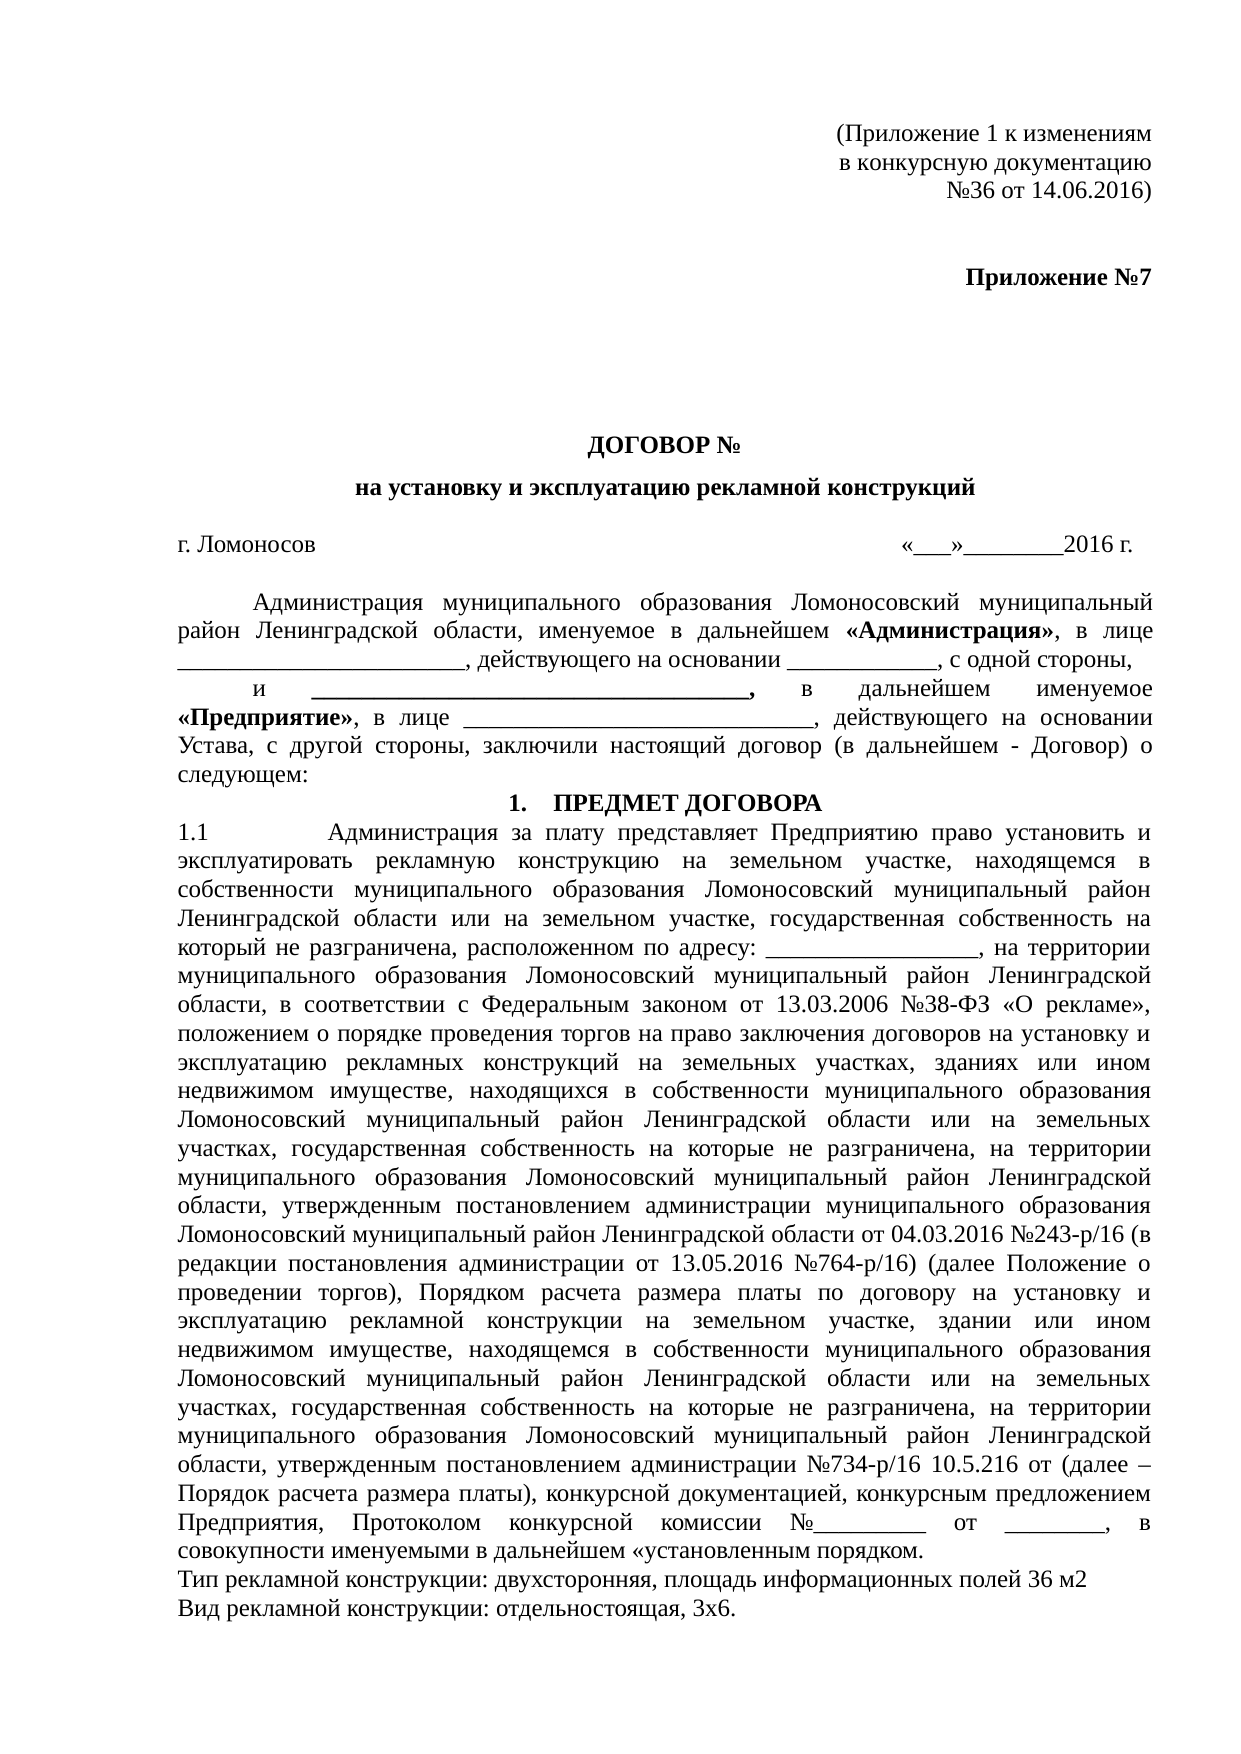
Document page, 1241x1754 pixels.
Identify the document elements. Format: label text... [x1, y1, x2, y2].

text Вид рекламной конструкции: отдельностоящая, 3х6. [177, 1593, 1152, 1622]
text и ___________________________________, в дальнейшем именуемое «Предприятие», в лице ____________________________, действующего на основании Устава, с другой стороны, заключили настоящий договор (в дальнейшем - Договор) о следующем: [177, 673, 1153, 788]
text в конкурсную документацию [177, 147, 1152, 176]
text №36 от 14.06.2016) [177, 176, 1152, 204]
text ДОГОВОР № [177, 431, 1152, 459]
text на установку и эксплуатацию рекламной конструкций [177, 472, 1153, 501]
text Приложение №7 [177, 262, 1152, 291]
text Администрация муниципального образования Ломоносовский муниципальный район Ленинградской области, именуемое в дальнейшем «Администрация», в лице _______________________, действующего на основании ____________, с одной стороны, [177, 587, 1153, 673]
text (Приложение 1 к изменениям [177, 118, 1152, 147]
list Администрация за плату представляет Предприятию право установить и эксплуатировать рекламную конструкцию на земельном участке, находящемся в собственности муниципального образования Ломоносовский муниципальный район Ленинградской области или на земельном участке, государственная собственность на который не разграничена, расположенном по адресу: _________________, на территории муниципального образования Ломоносовский муниципальный район Ленинградской области, в соответствии с Федеральным законом от 13.03.2006 №38-ФЗ «О рекламе», положением о порядке проведения торгов на право заключения договоров на установку и эксплуатацию рекламных конструкций на земельных участках, зданиях или ином недвижимом имуществе, находящихся в собственности муниципального образования Ломоносовский муниципальный район Ленинградской области или на земельных участках, государственная собственность на которые не разграничена, на территории муниципального образования Ломоносовский муниципальный район Ленинградской области, утвержденным постановлением администрации муниципального образования Ломоносовский муниципальный район Ленинградской области от 04.03.2016 №243-р/16 (в редакции постановления администрации от 13.05.2016 №764-р/16) (далее Положение о проведении торгов), Порядком расчета размера платы по договору на установку и эксплуатацию рекламной конструкции на земельном участке, здании или ином недвижимом имуществе, находящемся в собственности муниципального образования Ломоносовский муниципальный район Ленинградской области или на земельных участках, государственная собственность на которые не разграничена, на территории муниципального образования Ломоносовский муниципальный район Ленинградской области, утвержденным постановлением администрации №734-р/16 10.5.216 от (далее – Порядок расчета размера платы), конкурсной документацией, конкурсным предложением Предприятия, Протоколом конкурсной комиссии №_________ от ________, в совокупности именуемыми в дальнейшем «установленным порядком. [177, 817, 1152, 1564]
list ПРЕДМЕТ ДОГОВОРА [177, 788, 1153, 817]
text г. Ломоносов «___»________2016 г. [177, 529, 1153, 558]
text Тип рекламной конструкции: двухсторонняя, площадь информационных полей 36 м2 [177, 1564, 1152, 1593]
